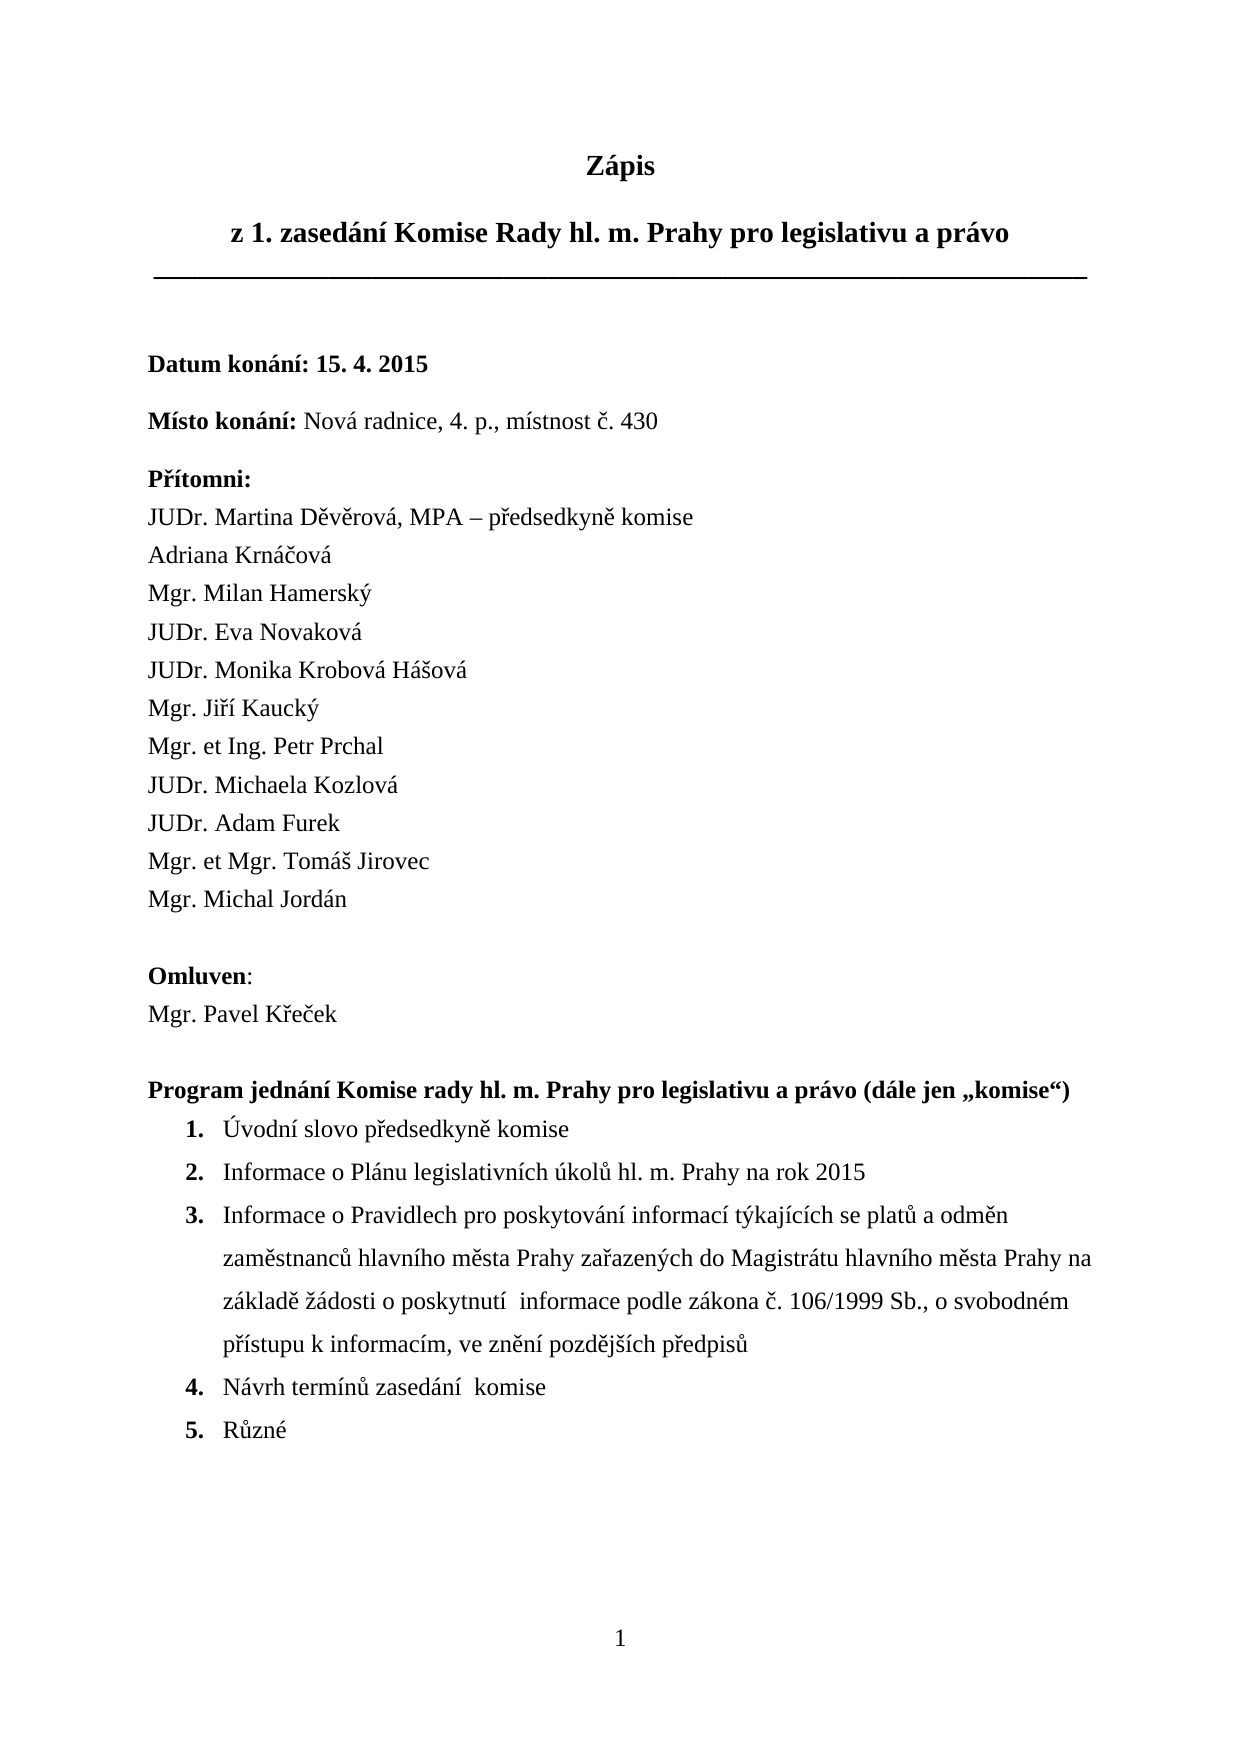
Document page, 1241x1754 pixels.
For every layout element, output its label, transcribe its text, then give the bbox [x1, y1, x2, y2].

text Mgr. et Mgr. Tomáš Jirovec [148, 846, 1093, 875]
list Informace o Pravidlech pro poskytování informací týkajících se platů a odměn zaměstnanců hlavního města Prahy zařazených do Magistrátu hlavního města Prahy na základě žádosti o poskytnutí informace podle zákona č. 106/1999 Sb., o svobodném přístupu k informacím, ve znění pozdějších předpisů [185, 1200, 1093, 1358]
text Mgr. Jiří Kaucký [148, 693, 1093, 722]
text Mgr. Pavel Křeček [148, 999, 1093, 1028]
text JUDr. Michaela Kozlová [148, 770, 1093, 798]
text Adriana Krnáčová [148, 540, 1093, 569]
text Místo konání: Nová radnice, 4. p., místnost č. 430 [148, 406, 1093, 435]
list Informace o Plánu legislativních úkolů hl. m. Prahy na rok 2015 [185, 1157, 1093, 1186]
text Omluven: [148, 961, 1093, 989]
text JUDr. Martina Děvěrová, MPA – předsedkyně komise [148, 502, 1093, 531]
text JUDr. Adam Furek [148, 808, 1093, 837]
text JUDr. Eva Novaková [148, 617, 1093, 646]
text Mgr. Michal Jordán [148, 884, 1093, 913]
text Program jednání Komise rady hl. m. Prahy pro legislativu a právo (dále jen „komise“) [148, 1076, 1093, 1104]
text Mgr. Milan Hamerský [148, 578, 1093, 607]
text Přítomni: [148, 464, 1093, 493]
text JUDr. Monika Krobová Hášová [148, 655, 1093, 684]
list Různé [185, 1416, 1093, 1444]
list Úvodní slovo předsedkyně komise [185, 1114, 1093, 1142]
list Návrh termínů zasedání komise [185, 1372, 1093, 1401]
text Datum konání: 15. 4. 2015 [148, 349, 1093, 378]
text Mgr. et Ing. Petr Prchal [148, 731, 1093, 760]
text ________________________________________________________________ [148, 248, 1093, 282]
text z 1. zasedání Komise Rady hl. m. Prahy pro legislativu a právo [148, 215, 1093, 248]
text Zápis [148, 148, 1093, 181]
